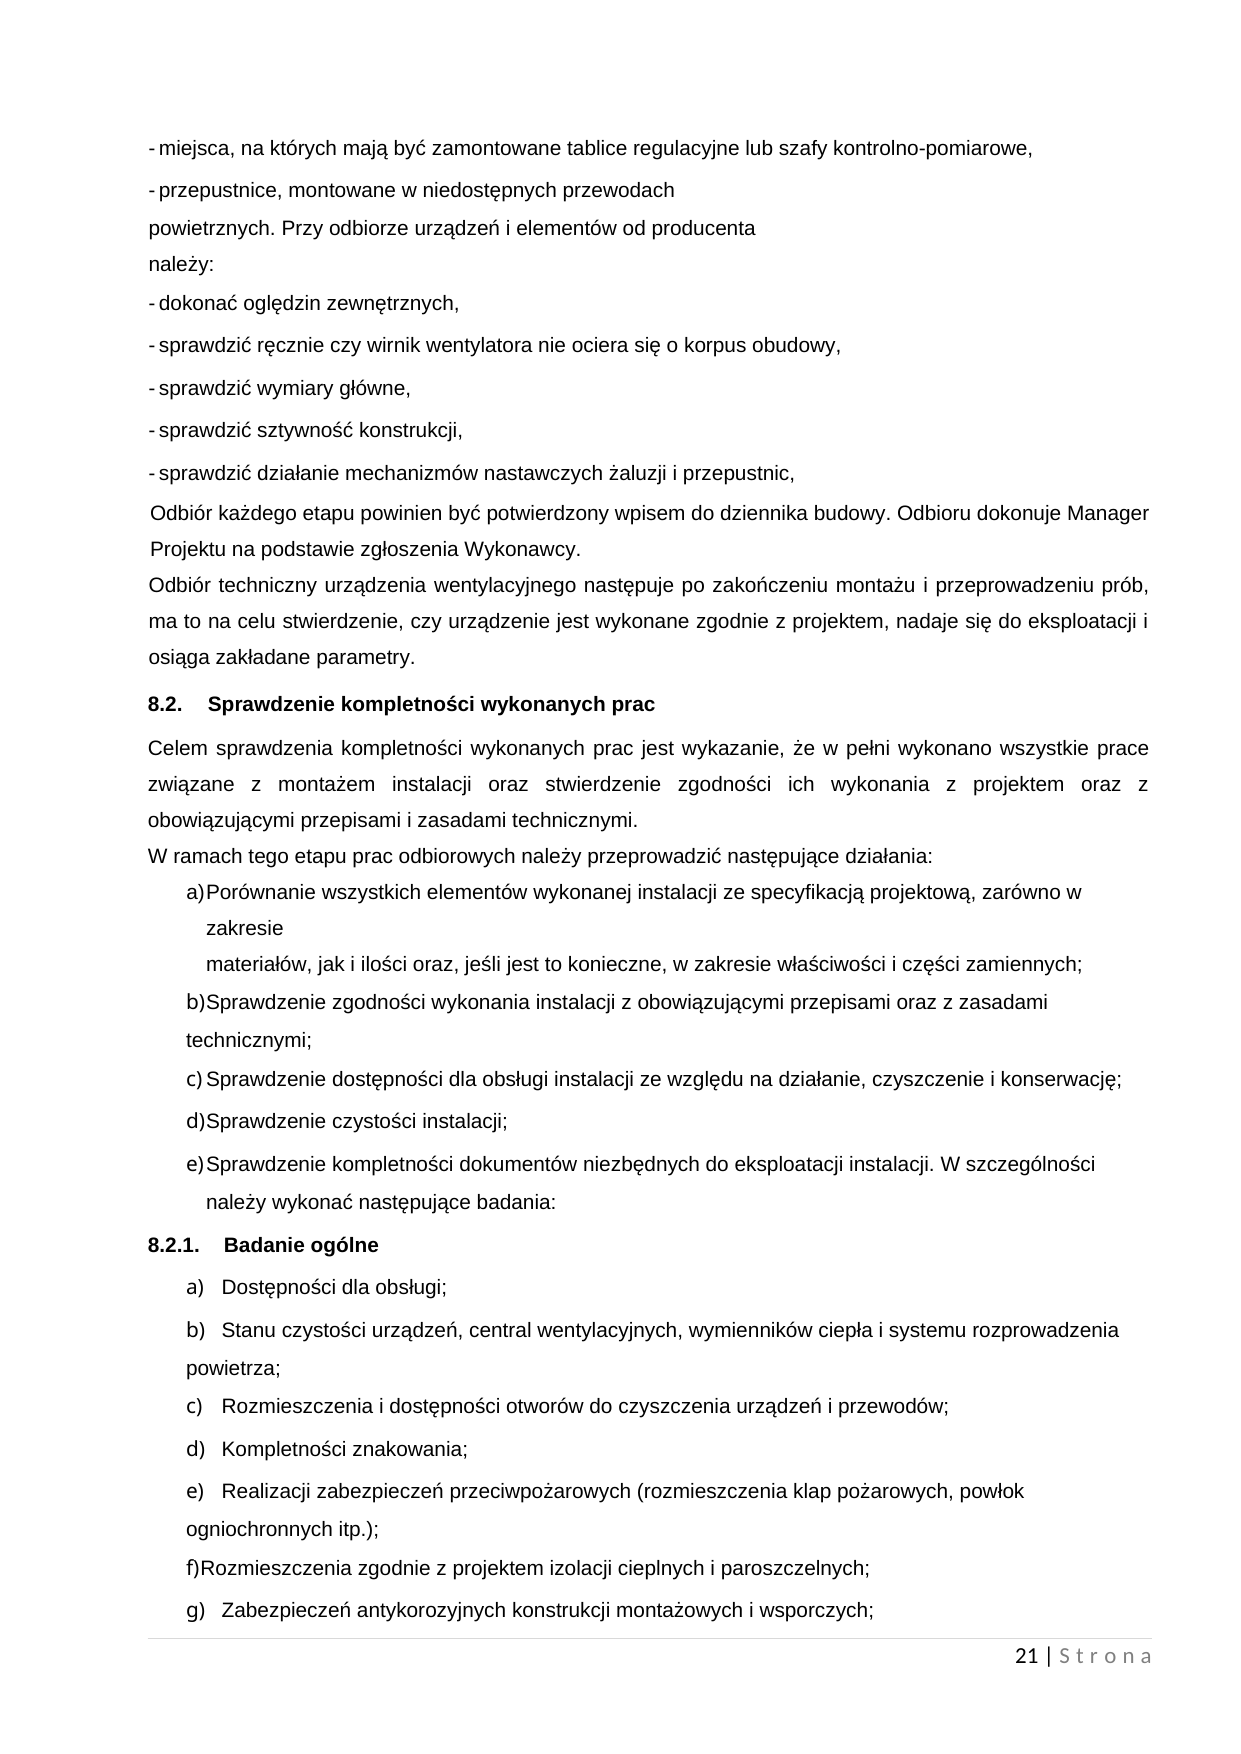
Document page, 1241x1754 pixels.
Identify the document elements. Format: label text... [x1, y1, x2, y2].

list dokonać oględzin zewnętrznych, [148, 288, 1152, 316]
list Sprawdzenie czystości instalacji; [186, 1106, 1152, 1135]
list Rozmieszczenia zgodnie z projektem izolacji cieplnych i paroszczelnych; [186, 1553, 1152, 1581]
list sprawdzić działanie mechanizmów nastawczych żaluzji i przepustnic, [148, 458, 1152, 487]
text W ramach tego etapu prac odbiorowych należy przeprowadzić następujące działania: [148, 844, 1152, 868]
list Sprawdzenie kompletności dokumentów niezbędnych do eksploatacji instalacji. W szczególności należy wykonać następujące badania: [186, 1149, 1152, 1213]
list Dostępności dla obsługi; [186, 1272, 1152, 1301]
list Rozmieszczenia i dostępności otworów do czyszczenia urządzeń i przewodów; [186, 1391, 1152, 1420]
list Sprawdzenie zgodności wykonania instalacji z obowiązującymi przepisami oraz z zasadami technicznymi; [186, 987, 1152, 1052]
text 8.2. Sprawdzenie kompletności wykonanych prac [148, 692, 1152, 716]
list Realizacji zabezpieczeń przeciwpożarowych (rozmieszczenia klap pożarowych, powłok ogniochronnych itp.); [186, 1476, 1152, 1541]
text Celem sprawdzenia kompletności wykonanych prac jest wykazanie, że w pełni wykonano wszystkie prace związane z montażem instalacji oraz stwierdzenie zgodności ich wykonania z projektem oraz z obowiązującymi przepisami i zasadami technicznymi. [148, 736, 1151, 832]
list miejsca, na których mają być zamontowane tablice regulacyjne lub szafy kontrolno-pomiarowe, [148, 133, 1152, 161]
list sprawdzić wymiary główne, [148, 373, 1152, 401]
list Stanu czystości urządzeń, central wentylacyjnych, wymienników ciepła i systemu rozprowadzenia powietrza; [186, 1315, 1152, 1379]
text Odbiór każdego etapu powinien być potwierdzony wpisem do dziennika budowy. Odbioru dokonuje Manager Projektu na podstawie zgłoszenia Wykonawcy. [150, 501, 1151, 561]
text Odbiór techniczny urządzenia wentylacyjnego następuje po zakończeniu montażu i przeprowadzeniu prób, ma to na celu stwierdzenie, czy urządzenie jest wykonane zgodnie z projektem, nadaje się do eksploatacji i osiąga zakładane parametry. [148, 573, 1151, 668]
text 8.2.1. Badanie ogólne [148, 1232, 1152, 1256]
list sprawdzić ręcznie czy wirnik wentylatora nie ociera się o korpus obudowy, [148, 330, 1152, 359]
list przepustnice, montowane w niedostępnych przewodach powietrznych. Przy odbiorze urządzeń i elementów od producenta należy: [148, 176, 792, 276]
text a) Porównanie wszystkich elementów wykonanej instalacji ze specyfikacją projektową, zarówno w zakresie materiałów, jak i ilości oraz, jeśli jest to konieczne, w zakresie właściwości i części zamiennych; [186, 880, 1152, 976]
list sprawdzić sztywność konstrukcji, [148, 416, 1152, 444]
list Zabezpieczeń antykorozyjnych konstrukcji montażowych i wsporczych; [186, 1595, 1152, 1624]
list Kompletności znakowania; [186, 1434, 1152, 1462]
list Sprawdzenie dostępności dla obsługi instalacji ze względu na działanie, czyszczenie i konserwację; [186, 1064, 1152, 1092]
